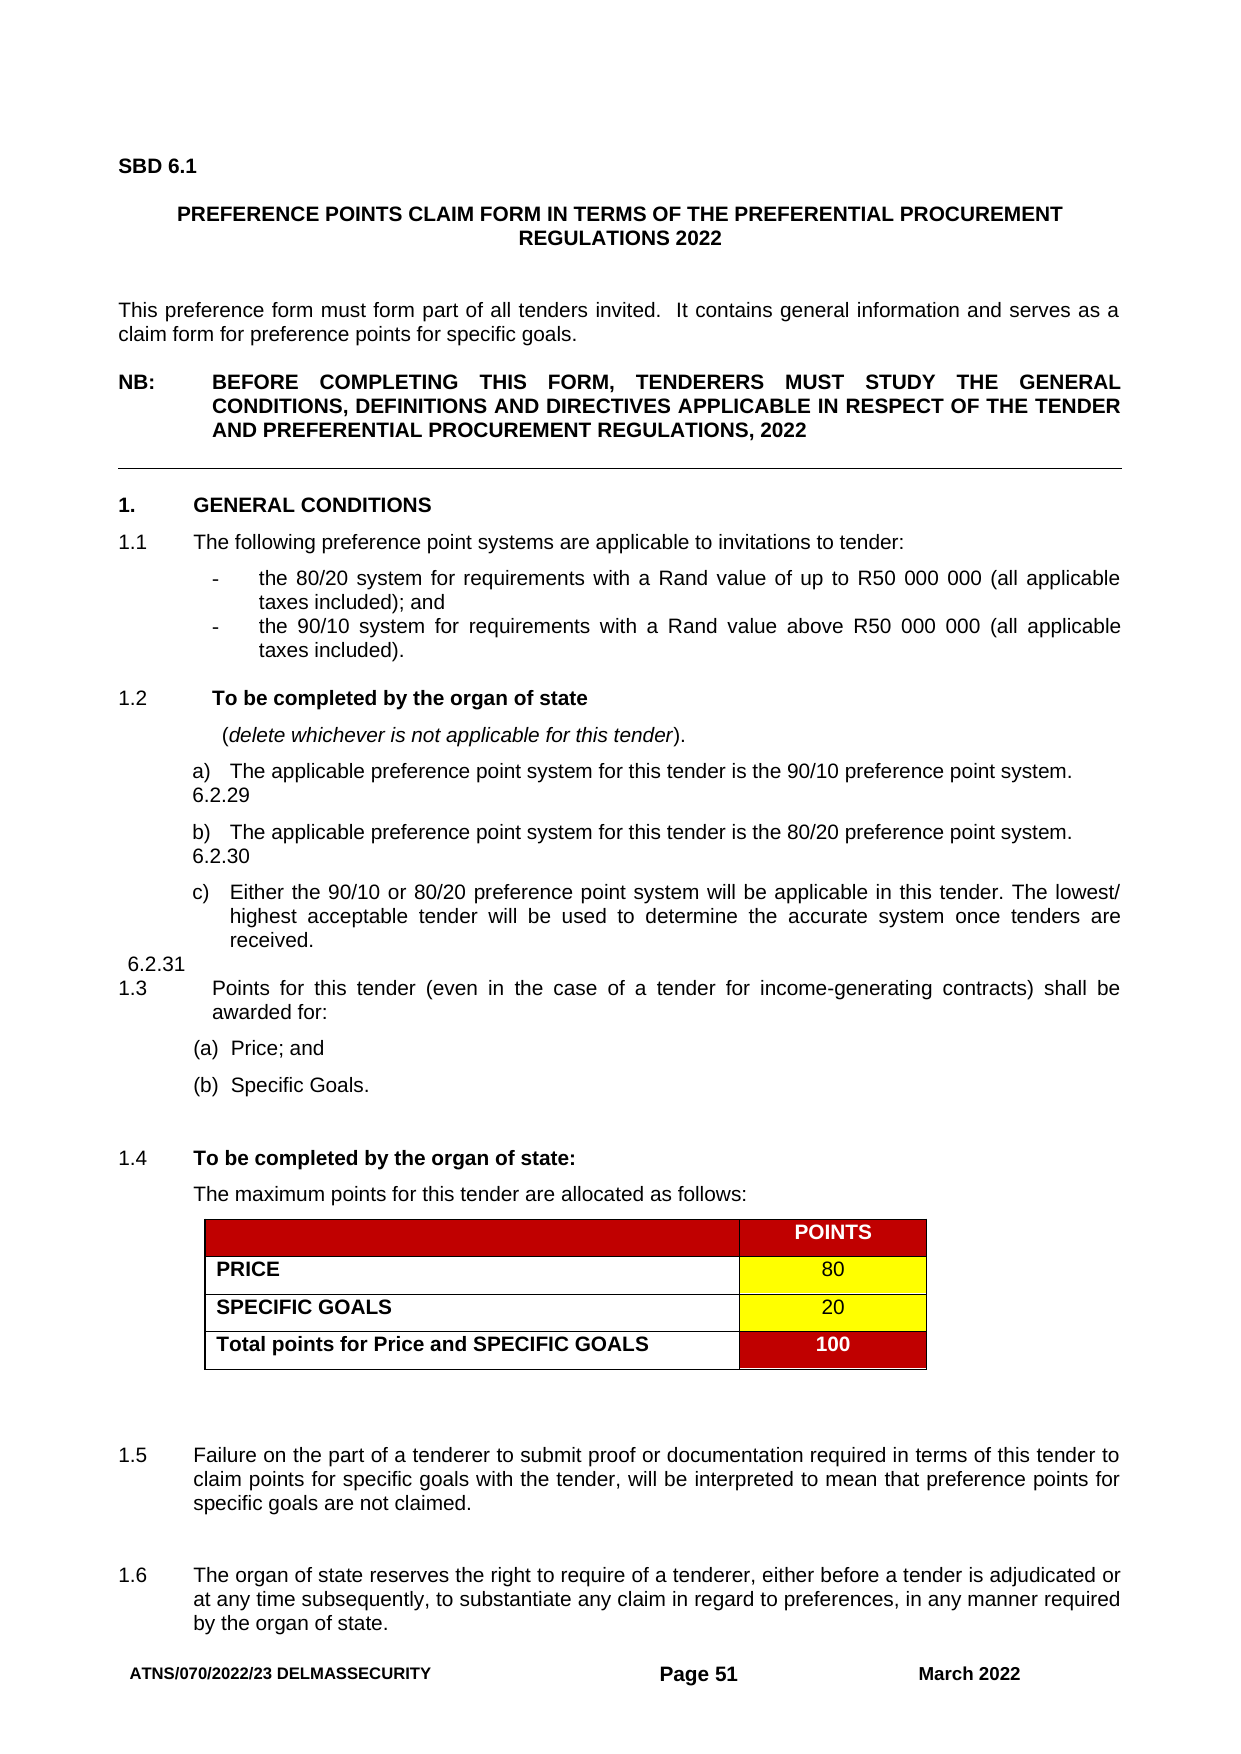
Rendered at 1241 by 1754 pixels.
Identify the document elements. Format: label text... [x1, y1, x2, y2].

list Failure on the part of a tenderer to submit proof or documentation required in terms of this tender to claim points for specific goals with the tender, will be interpreted to mean that preference points for specific goals are not claimed. [118, 1442, 1122, 1514]
table_cell SPECIFIC GOALS [206, 1295, 739, 1331]
table_header POINTS [740, 1220, 926, 1256]
list The following preference point systems are applicable to invitations to tender: [118, 529, 1122, 553]
list The applicable preference point system for this tender is the 90/10 preference point system. [192, 759, 1122, 783]
table_header [206, 1220, 739, 1256]
list the 80/20 system for requirements with a Rand value of up to R50 000 000 (all applicable taxes included); and [212, 566, 1122, 614]
list the 90/10 system for requirements with a Rand value above R50 000 000 (all applicable taxes included). [212, 614, 1122, 662]
text This preference form must form part of all tenders invited. It contains general information and serves as a claim form for preference points for specific goals. [118, 298, 1122, 346]
list The organ of state reserves the right to require of a tenderer, either before a tender is adjudicated or at any time subsequently, to substantiate any claim in regard to preferences, in any manner required by the organ of state. [118, 1563, 1122, 1635]
list Price; and [193, 1036, 1122, 1060]
table_cell 80 [740, 1257, 926, 1293]
list Specific Goals. [193, 1073, 1122, 1097]
text PREFERENCE POINTS CLAIM FORM IN TERMS OF THE PREFERENTIAL PROCUREMENT REGULATIONS 2022 [118, 202, 1122, 250]
list To be completed by the organ of state: [118, 1146, 1122, 1169]
list Points for this tender (even in the case of a tender for income-generating contracts) shall be awarded for: [118, 976, 1122, 1024]
text NB: BEFORE COMPLETING THIS FORM, TENDERERS MUST STUDY THE GENERAL CONDITIONS, DEFINITIONS AND DIRECTIVES APPLICABLE IN RESPECT OF THE TENDER AND PREFERENTIAL PROCUREMENT REGULATIONS, 2022 [118, 370, 1122, 442]
list To be completed by the organ of state [118, 686, 1122, 710]
table_cell PRICE [206, 1257, 739, 1293]
list The applicable preference point system for this tender is the 80/20 preference point system. [192, 819, 1122, 843]
table_cell 20 [740, 1295, 926, 1331]
text (delete whichever is not applicable for this tender). [118, 723, 1122, 747]
list GENERAL CONDITIONS [118, 493, 1122, 517]
text The maximum points for this tender are allocated as follows: [193, 1182, 1122, 1206]
list Either the 90/10 or 80/20 preference point system will be applicable in this tender. The lowest/ highest acceptable tender will be used to determine the accurate system once tenders are received. [192, 880, 1122, 952]
text SBD 6.1 [118, 154, 1122, 178]
table_cell Total points for Price and SPECIFIC GOALS [206, 1332, 739, 1368]
table_cell 100 [740, 1332, 926, 1368]
